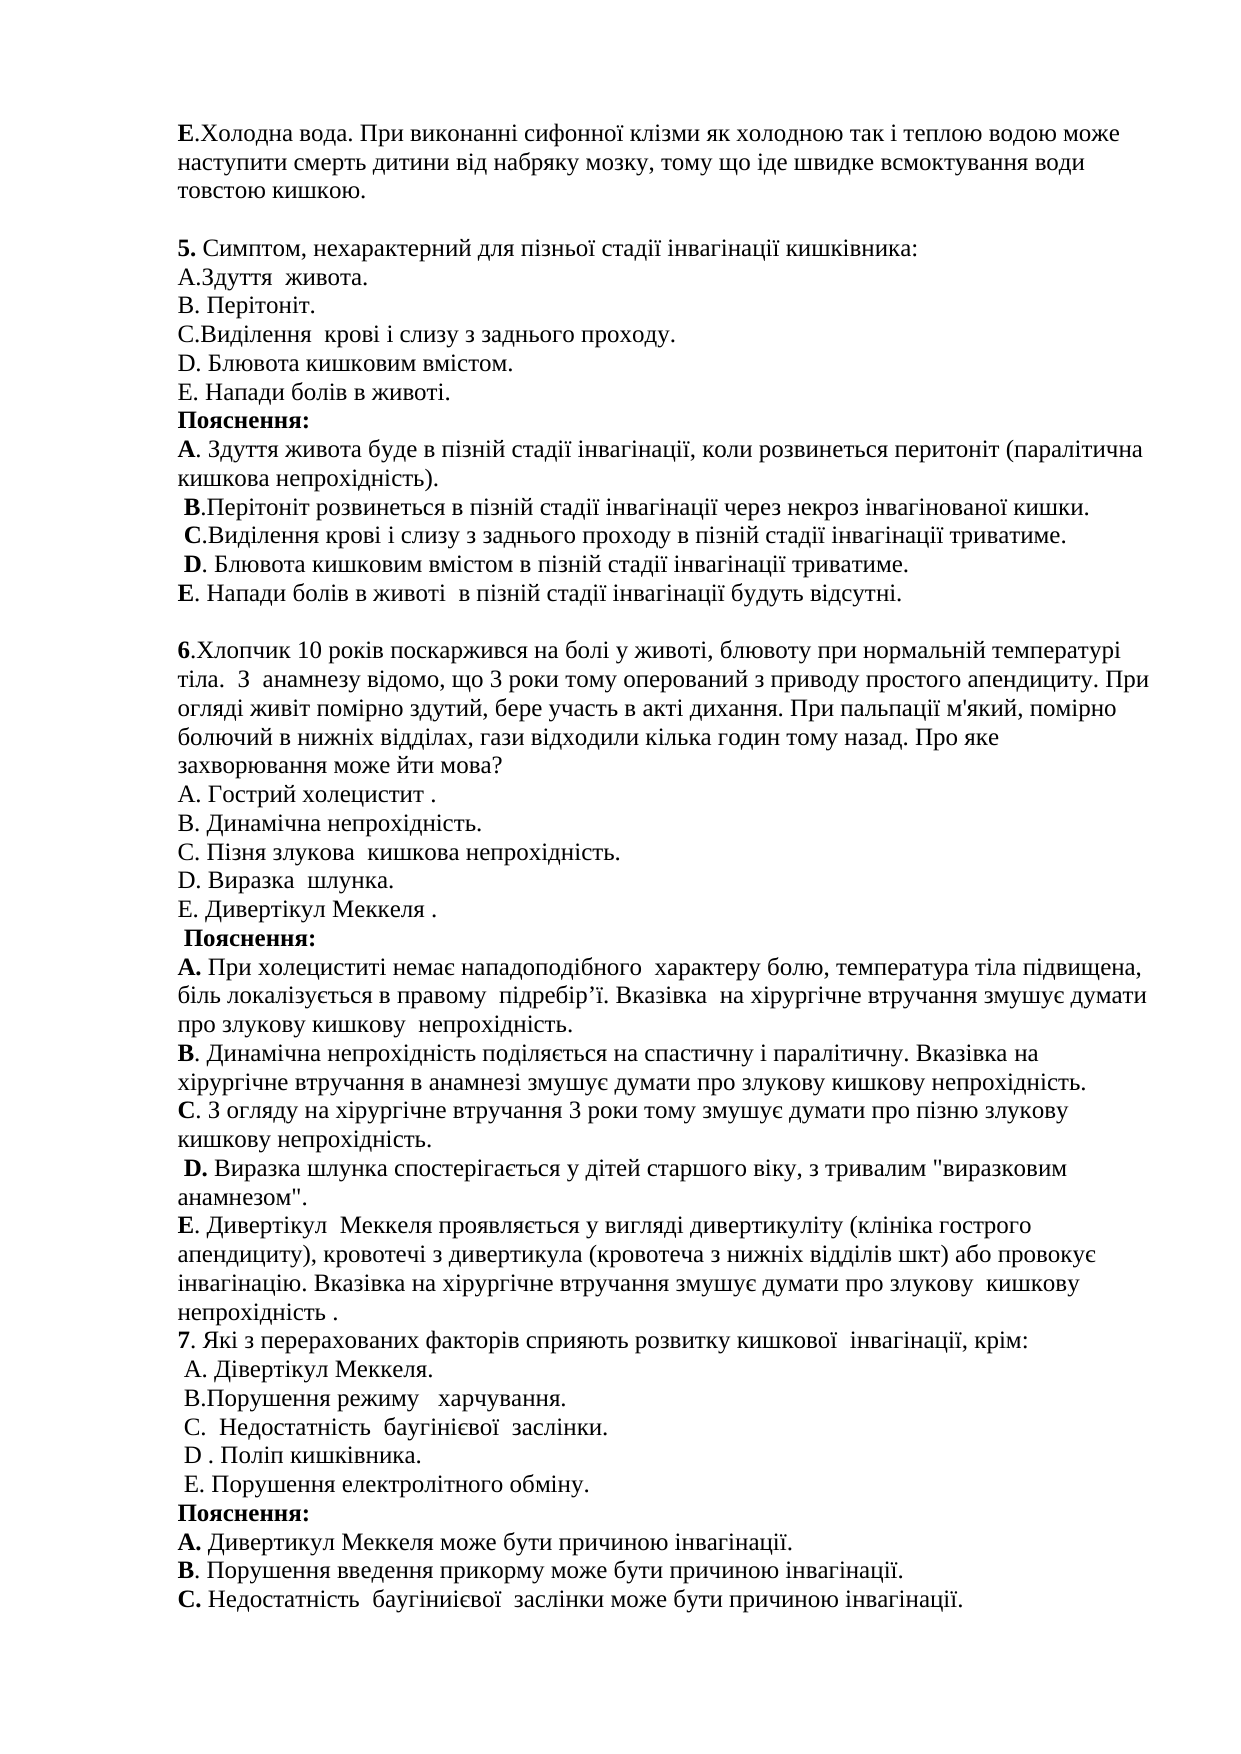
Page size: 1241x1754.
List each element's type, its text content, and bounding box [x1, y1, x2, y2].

text С. З огляду на хірургічне втручання 3 роки тому змушує думати про пізню злукову кишкову непрохідність. [177, 1096, 1152, 1153]
text D . Поліп кишківника. [177, 1441, 1152, 1469]
text А. Дівертікул Меккеля. [177, 1354, 1152, 1383]
text Е. Дивертікул Меккеля проявляється у вигляді дивертикуліту (клініка гострого апендициту), кровотечі з дивертикула (кровотеча з нижніх відділів шкт) або провокує інвагінацію. Вказівка ​​на хірургічне втручання змушує думати про злукову кишкову непрохідність . [177, 1211, 1152, 1326]
text В. Перітоніт. [177, 291, 1152, 319]
text С.Виділення крові і слизу з заднього проходу в пізній стадії інвагінації триватиме. [177, 521, 1152, 549]
text Пояснення: [177, 923, 1152, 952]
text В. Порушення введення прикорму може бути причиною інвагінації. [177, 1556, 1152, 1584]
text 6.Хлопчик 10 років поскаржився на болі у животі, блювоту при нормальній температурі тіла. З анамнезу відомо, що 3 роки тому оперований з приводу простого апендициту. При огляді живіт помірно здутий, бере участь в акті дихання. При пальпації м'який, помірно болючий в нижніх відділах, гази відходили кілька годин тому назад. Про яке захворювання може йти мова? [177, 636, 1152, 779]
text Е.Холодна вода. При виконанні сифонної клізми як холодною так і теплою водою може наступити смерть дитини від набряку мозку, тому що іде швидке всмоктування води товстою кишкою. [177, 118, 1152, 204]
text D. Виразка шлунка. [177, 866, 1152, 894]
text В. Динамічна непрохідність поділяється на спастичну і паралітичну. Вказівка ​​на хірургічне втручання в анамнезі змушує думати про злукову кишкову непрохідність. [177, 1038, 1152, 1096]
text В.Порушення режиму харчування. [177, 1383, 1152, 1412]
text D. Блювота кишковим вмістом в пізній стадії інвагінації триватиме. [177, 549, 1152, 578]
text B. Динамічна непрохідність. [177, 808, 1152, 837]
text Пояснення: [177, 1498, 1152, 1527]
text С.Виділення крові і слизу з заднього проходу. [177, 319, 1152, 348]
text Пояснення: [177, 406, 1152, 434]
text D. Виразка шлунка спостерігається у дітей старшого віку, з тривалим "виразковим анамнезом". [177, 1153, 1152, 1211]
text С. Недостатність баугінієвої заслінки. [177, 1412, 1152, 1441]
text E. Дивертікул Меккеля . [177, 894, 1152, 923]
text А. Здуття живота буде в пізній стадії інвагінації, коли розвинеться перитоніт (паралітична кишкова непрохідність). [177, 434, 1152, 492]
text С. Недостатність баугіниієвої заслінки може бути причиною інвагінації. [177, 1584, 1152, 1613]
text Е. Напади болів в животі. [177, 377, 1152, 406]
text А. При холециститі немає нападоподібного характеру болю, температура тіла підвищена, біль локалізується в правому підребір’ї. Вказівка на хірургічне втручання змушує думати про злукову кишкову непрохідність. [177, 952, 1152, 1038]
text C. Пізня злукова кишкова непрохідність. [177, 837, 1152, 866]
text Е. Напади болів в животі в пізній стадії інвагінації будуть відсутні. [177, 578, 1152, 607]
text А. Дивертикул Меккеля може бути причиною інвагінації. [177, 1527, 1152, 1556]
text A. Гострий холецистит . [177, 779, 1152, 808]
text 5. Симптом, нехарактерний для пізньої стадії інвагінації кишківника: [177, 233, 1152, 262]
text А.Здуття живота. [177, 262, 1152, 291]
text Е. Порушення електролітного обміну. [177, 1469, 1152, 1498]
text 7. Які з перерахованих факторів сприяють розвитку кишкової інвагінації, крім: [177, 1326, 1152, 1354]
text В.Перітоніт розвинеться в пізній стадії інвагінації через некроз інвагінованої кишки. [177, 492, 1152, 521]
text D. Блювота кишковим вмістом. [177, 348, 1152, 377]
